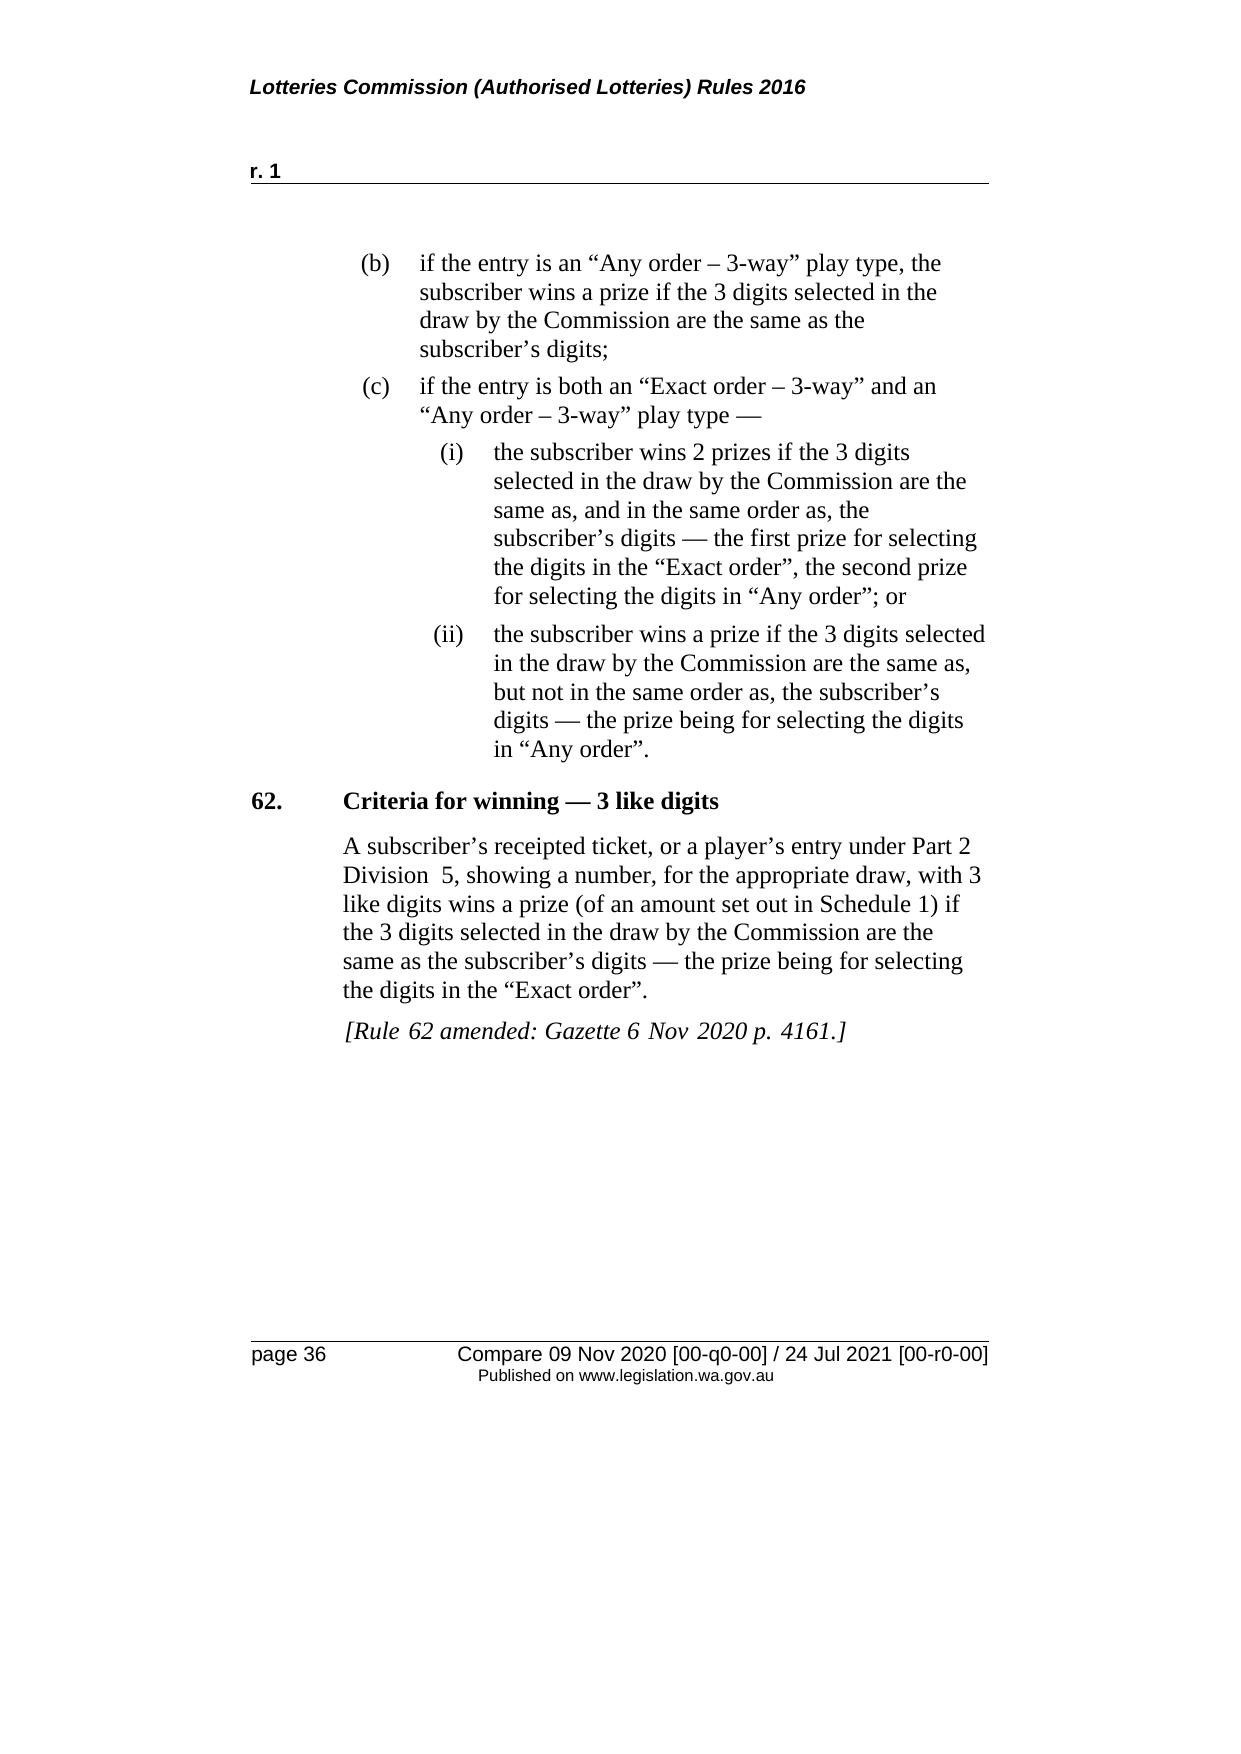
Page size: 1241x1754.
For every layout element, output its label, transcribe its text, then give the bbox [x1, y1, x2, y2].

text (b) if the entry is an “Any order – 3-way” play type, the subscriber wins a prize if the 3 digits selected in the draw by the Commission are the same as the subscriber’s digits; [251, 248, 989, 363]
text (ii) the subscriber wins a prize if the 3 digits selected in the draw by the Commission are the same as, but not in the same order as, the subscriber’s digits — the prize being for selecting the digits in “Any order”. [251, 619, 989, 763]
text (i) the subscriber wins 2 prizes if the 3 digits selected in the draw by the Commission are the same as, and in the same order as, the subscriber’s digits — the first prize for selecting the digits in the “Exact order”, the second prize for selecting the digits in “Any order”; or [251, 437, 989, 610]
text (c) if the entry is both an “Exact order – 3-way” and an “Any order – 3-way” play type — [251, 371, 989, 429]
text [Rule 62 amended: Gazette 6 Nov 2020 p. 4161.] [251, 1016, 989, 1045]
text A subscriber’s receipted ticket, or a player’s entry under Part 2 Division 5, showing a number, for the appropriate draw, with 3 like digits wins a prize (of an amount set out in Schedule 1) if the 3 digits selected in the draw by the Commission are the same as the subscriber’s digits — the prize being for selecting the digits in the “Exact order”. [251, 831, 989, 1004]
subtitle 62. Criteria for winning — 3 like digits [251, 786, 989, 814]
